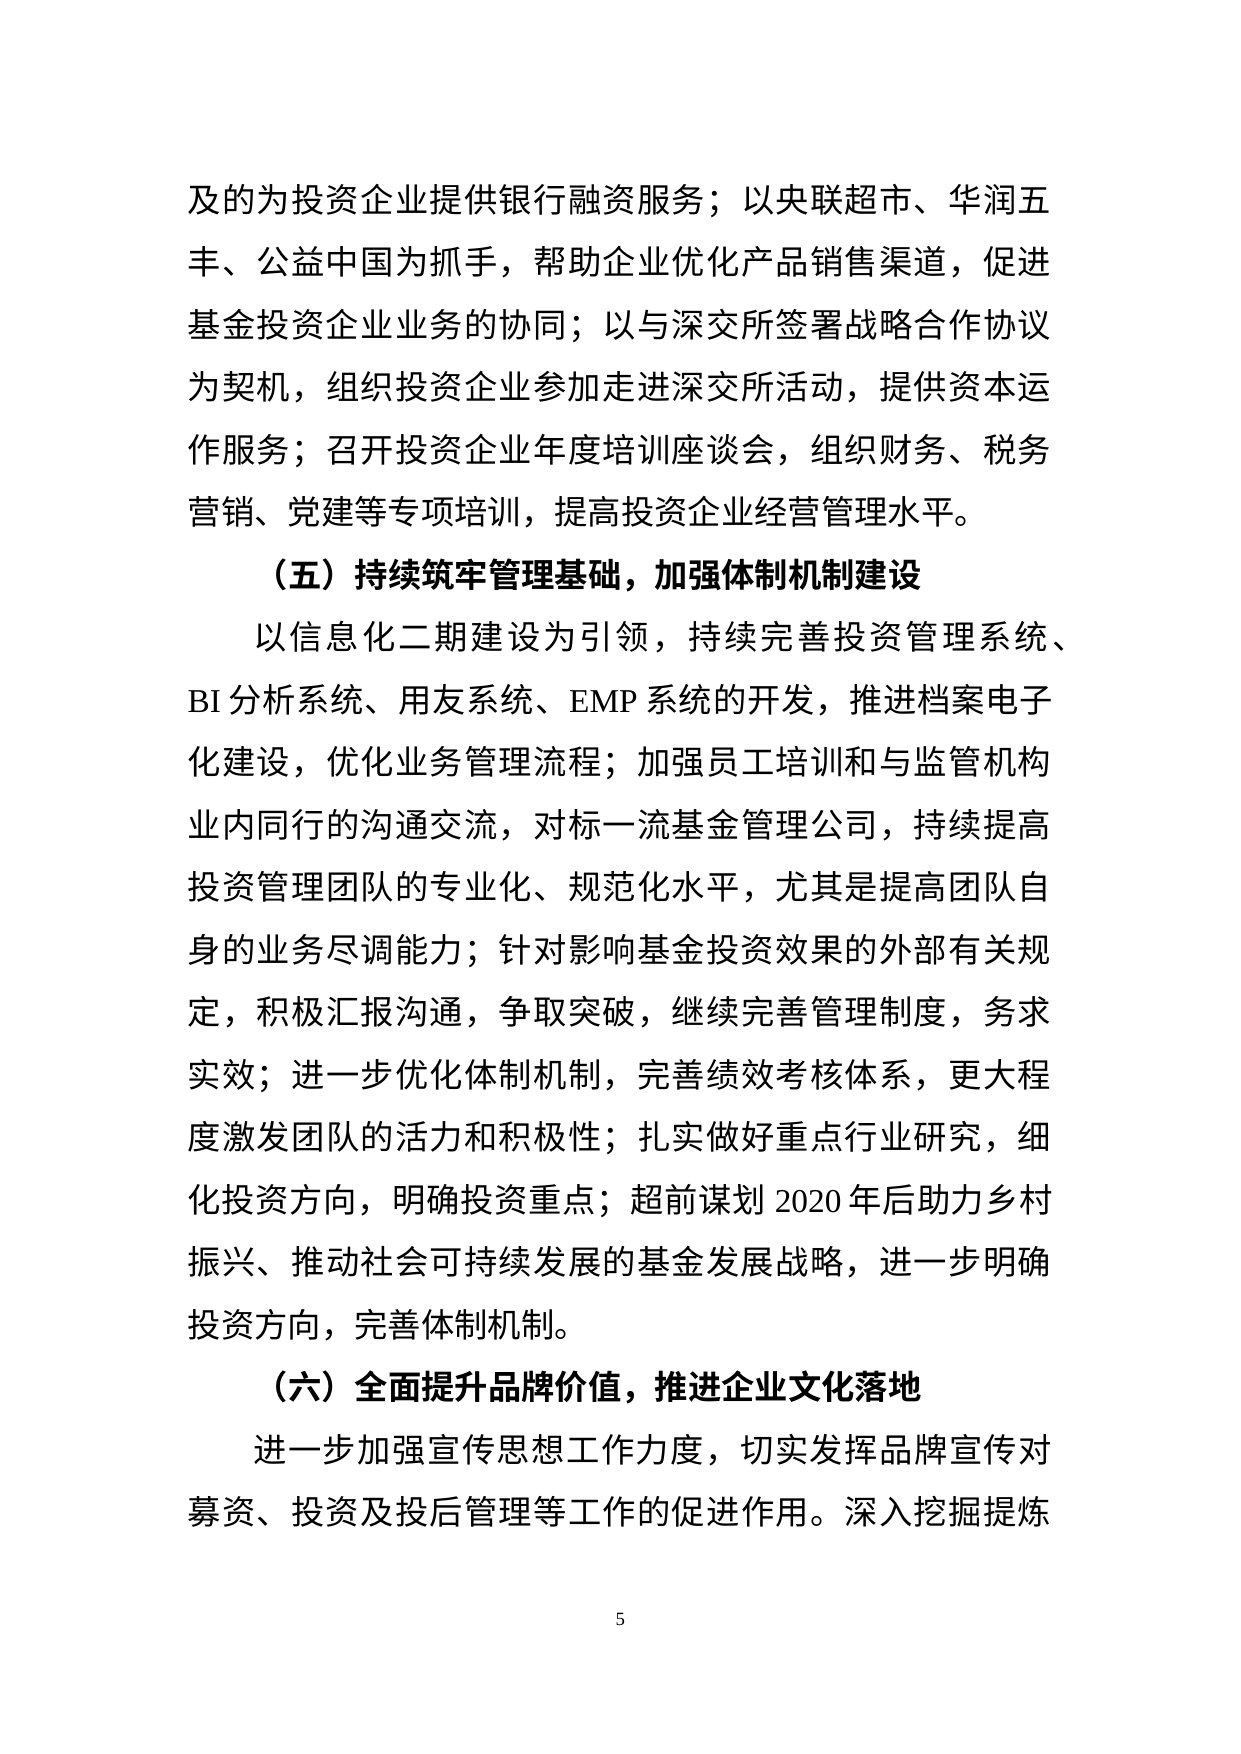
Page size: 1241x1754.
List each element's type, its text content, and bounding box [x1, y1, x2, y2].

text 以信息化二期建设为引领，持续完善投资管理系统、BI分析系统、用友系统、EMP系统的开发，推进档案电子化建设，优化业务管理流程；加强员工培训和与监管机构、业内同行的沟通交流，对标一流基金管理公司，持续提高投资管理团队的专业化、规范化水平，尤其是提高团队自身的业务尽调能力；针对影响基金投资效果的外部有关规定，积极汇报沟通，争取突破，继续完善管理制度，务求实效；进一步优化体制机制，完善绩效考核体系，更大程度激发团队的活力和积极性；扎实做好重点行业研究，细化投资方向，明确投资重点；超前谋划2020年后助力乡村振兴、推动社会可持续发展的基金发展战略，进一步明确投资方向，完善体制机制。 [187, 599, 1053, 1349]
text （六）全面提升品牌价值，推进企业文化落地 [187, 1349, 1053, 1412]
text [187, 162, 1053, 537]
text （五）持续筑牢管理基础，加强体制机制建设 [187, 537, 1053, 599]
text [187, 1412, 1053, 1537]
